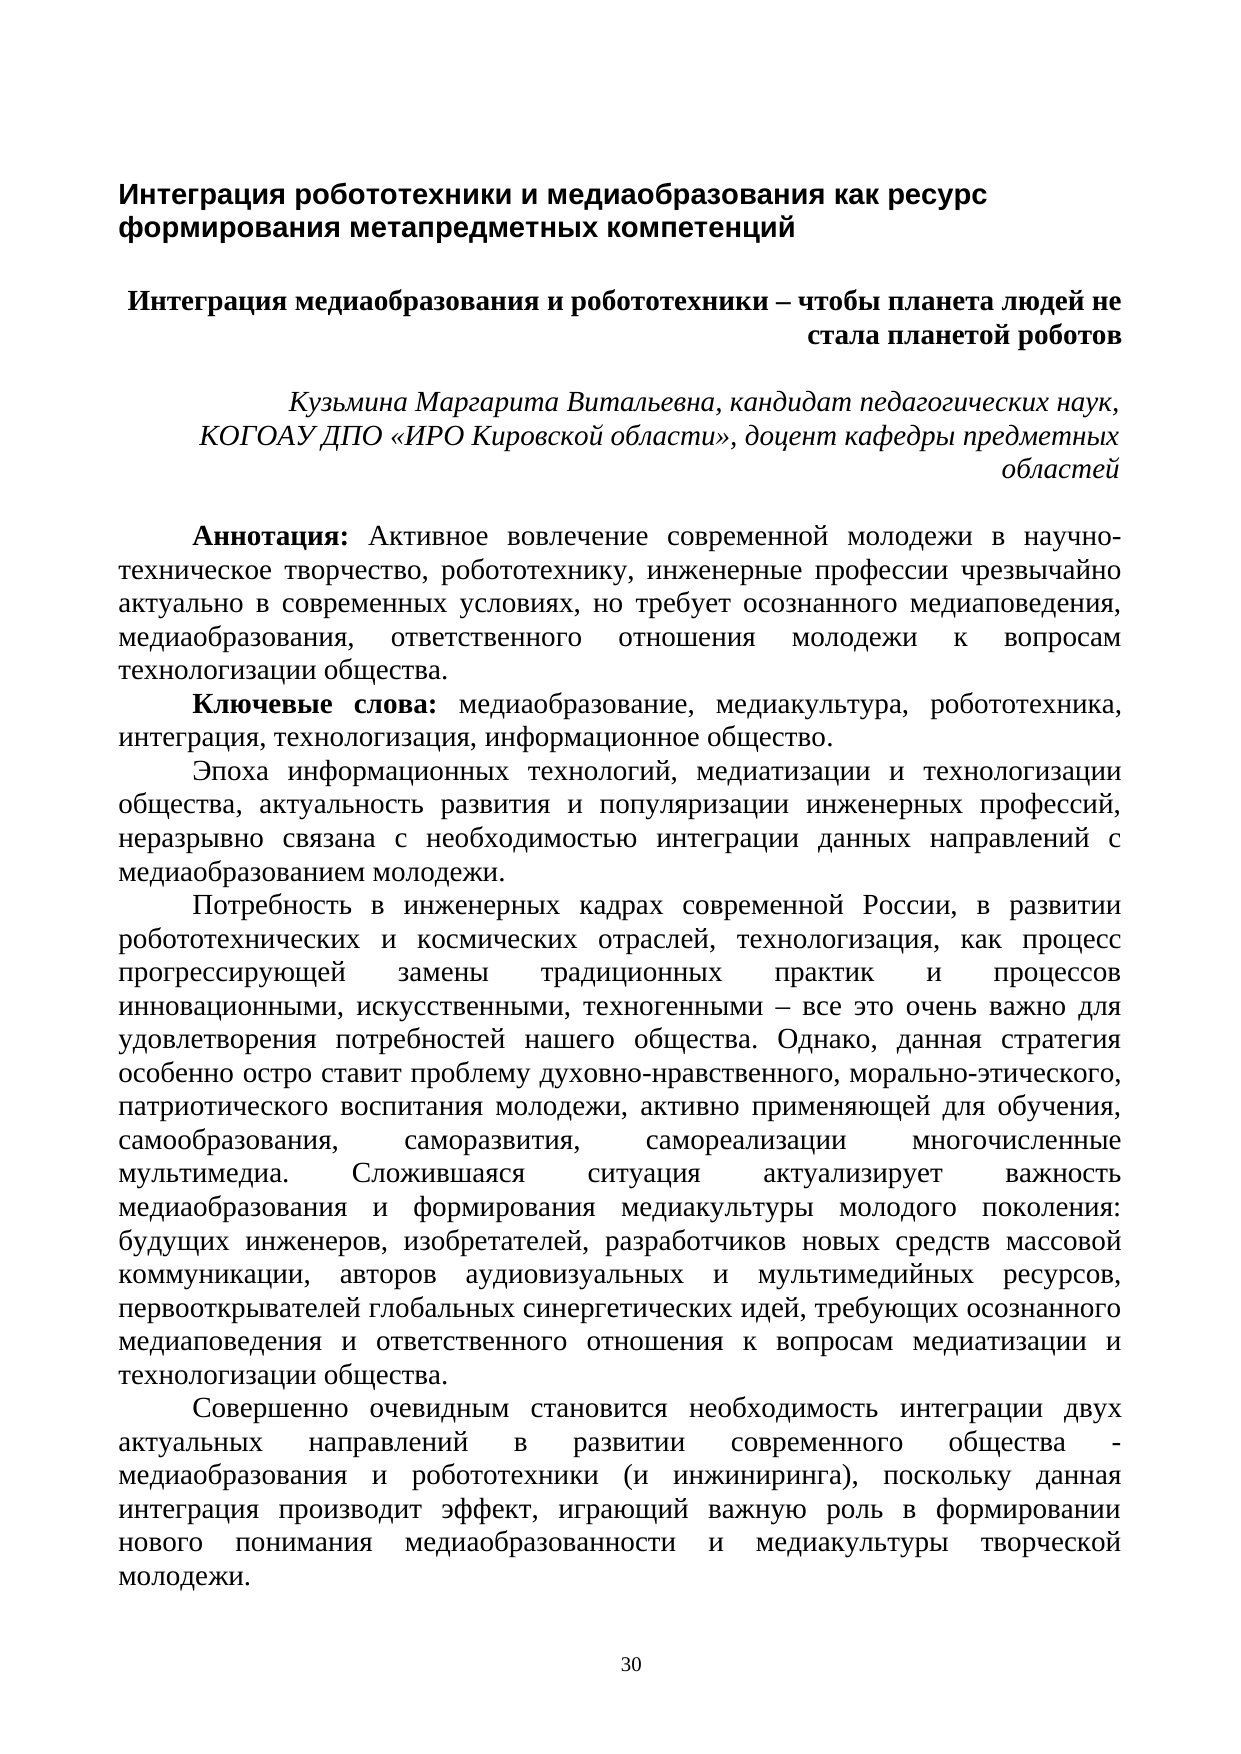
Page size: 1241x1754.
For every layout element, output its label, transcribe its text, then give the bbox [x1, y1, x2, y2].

subtitle Интеграция робототехники и медиаобразования как ресурс формирования метапредметных компетенций [118, 177, 1122, 244]
text Эпоха информационных технологий, медиатизации и технологизации общества, актуальность развития и популяризации инженерных профессий, неразрывно связана с необходимостью интеграции данных направлений с медиаобразованием молодежи. [118, 753, 1122, 887]
text Потребность в инженерных кадрах современной России, в развитии робототехнических и космических отраслей, технологизация, как процесс прогрессирующей замены традиционных практик и процессов инновационными, искусственными, техногенными – все это очень важно для удовлетворения потребностей нашего общества. Однако, данная стратегия особенно остро ставит проблему духовно-нравственного, морально-этического, патриотического воспитания молодежи, активно применяющей для обучения, самообразования, саморазвития, самореализации многочисленные мультимедиа. Сложившаяся ситуация актуализирует важность медиаобразования и формирования медиакультуры молодого поколения: будущих инженеров, изобретателей, разработчиков новых средств массовой коммуникации, авторов аудиовизуальных и мультимедийных ресурсов, первооткрывателей глобальных синергетических идей, требующих осознанного медиаповедения и ответственного отношения к вопросам медиатизации и технологизации общества. [118, 887, 1122, 1390]
text Кузьмина Маргарита Витальевна, кандидат педагогических наук, КОГОАУ ДПО «ИРО Кировской области», доцент кафедры предметных областей [118, 384, 1122, 485]
text Совершенно очевидным становится необходимость интеграции двух актуальных направлений в развитии современного общества - медиаобразования и робототехники (и инжиниринга), поскольку данная интеграция производит эффект, играющий важную роль в формировании нового понимания медиаобразованности и медиакультуры творческой молодежи. [118, 1390, 1122, 1592]
text Ключевые слова: медиаобразование, медиакультура, робототехника, интеграция, технологизация, информационное общество. [118, 686, 1122, 753]
text Интеграция медиаобразования и робототехники – чтобы планета людей не стала планетой роботов [118, 283, 1122, 351]
text Аннотация: Активное вовлечение современной молодежи в научно-техническое творчество, робототехнику, инженерные профессии чрезвычайно актуально в современных условиях, но требует осознанного медиаповедения, медиаобразования, ответственного отношения молодежи к вопросам технологизации общества. [118, 518, 1122, 686]
